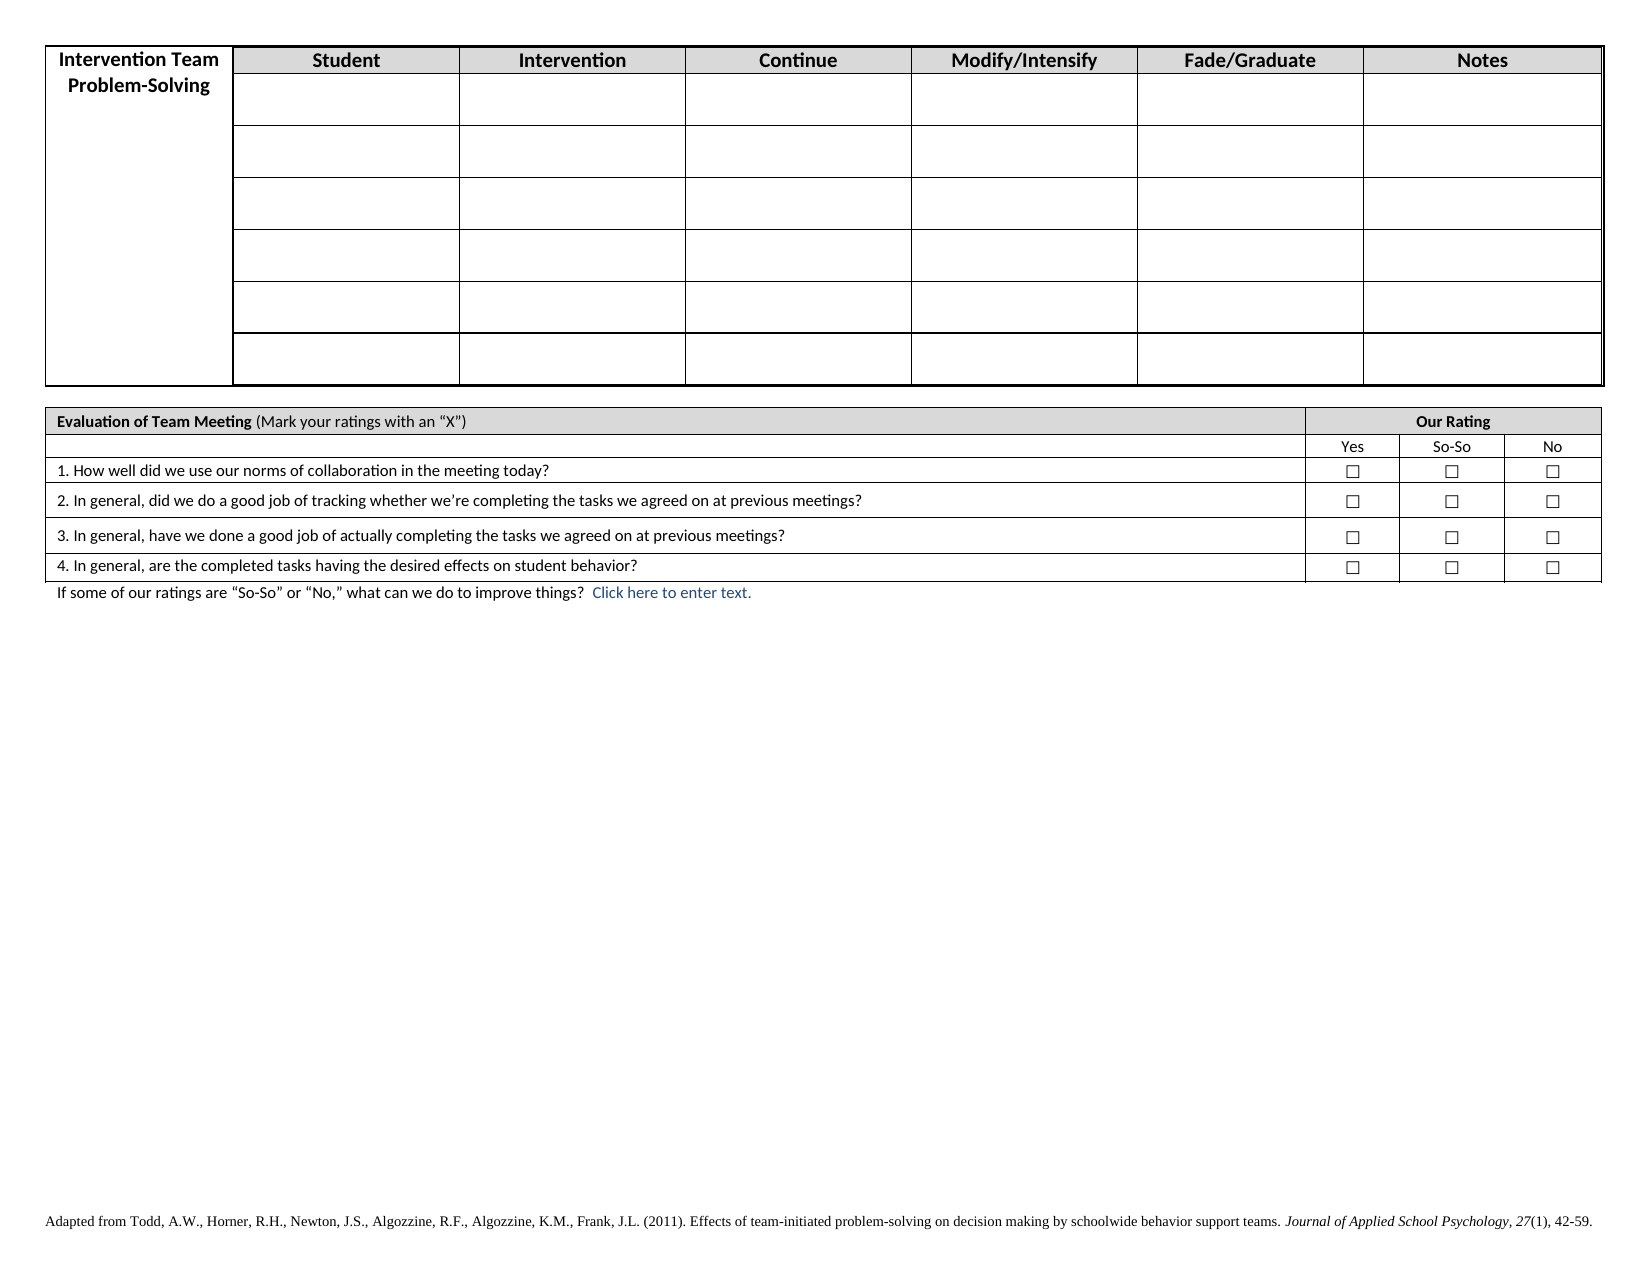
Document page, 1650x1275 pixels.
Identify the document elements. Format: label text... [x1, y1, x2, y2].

table_cell [460, 230, 685, 281]
table_cell □ [1505, 518, 1601, 553]
table_cell [912, 230, 1137, 281]
table_cell Intervention Team Problem-Solving [46, 47, 232, 385]
table_cell 4. In general, are the completed tasks having the desired effects on student behavior? [46, 554, 1305, 581]
table_cell [912, 282, 1137, 332]
table_cell [912, 178, 1137, 229]
table_cell [686, 230, 911, 281]
table_header Evaluation of Team Meeting (Mark your ratings with an “X”) [46, 408, 1305, 434]
table_cell □ [1505, 458, 1601, 482]
table_cell [1364, 126, 1601, 177]
table_cell 1. How well did we use our norms of collaboration in the meeting today? [46, 458, 1305, 482]
table_cell □ [1400, 554, 1504, 581]
table_cell [1364, 74, 1601, 125]
table_cell [686, 126, 911, 177]
table_cell [234, 282, 459, 332]
table_cell [1138, 126, 1363, 177]
table_cell [1364, 178, 1601, 229]
table_cell [1138, 334, 1363, 384]
table_cell [1138, 230, 1363, 281]
table_cell [460, 178, 685, 229]
table_cell [686, 334, 911, 384]
table_cell [686, 178, 911, 229]
table_cell □ [1306, 518, 1399, 553]
table_cell □ [1306, 483, 1399, 517]
table_cell No [1505, 435, 1601, 457]
table_cell □ [1400, 458, 1504, 482]
table_cell 3. In general, have we done a good job of actually completing the tasks we agreed on at previous meetings? [46, 518, 1305, 553]
table_cell 2. In general, did we do a good job of tracking whether we’re completing the tasks we agreed on at previous meetings? [46, 483, 1305, 517]
table_cell [686, 74, 911, 125]
table_cell [234, 74, 459, 125]
table_cell □ [1400, 483, 1504, 517]
table_cell [912, 126, 1137, 177]
table_cell [686, 282, 911, 332]
table_cell [1364, 230, 1601, 281]
table_cell □ [1505, 483, 1601, 517]
table_cell [234, 230, 459, 281]
table_cell [234, 334, 459, 384]
table_cell □ [1306, 458, 1399, 482]
table_cell [234, 178, 459, 229]
table_cell [1364, 334, 1601, 384]
table_cell [46, 435, 1305, 457]
table_cell [1138, 74, 1363, 125]
table_cell □ [1400, 518, 1504, 553]
table_cell [460, 282, 685, 332]
table_cell [234, 126, 459, 177]
table_cell [912, 334, 1137, 384]
table_cell [912, 74, 1137, 125]
table_cell [460, 126, 685, 177]
table_cell Yes [1306, 435, 1399, 457]
table_cell □ [1306, 554, 1399, 581]
table_header Our Rating [1306, 408, 1601, 434]
table_cell [1138, 282, 1363, 332]
table_cell So-So [1400, 435, 1504, 457]
table_cell If some of our ratings are “So-So” or “No,” what can we do to improve things? Click here to enter text. [46, 582, 1601, 607]
table_cell [1138, 178, 1363, 229]
table_cell [460, 334, 685, 384]
table_cell □ [1505, 554, 1601, 581]
table_cell [460, 74, 685, 125]
table_cell [1364, 282, 1601, 332]
